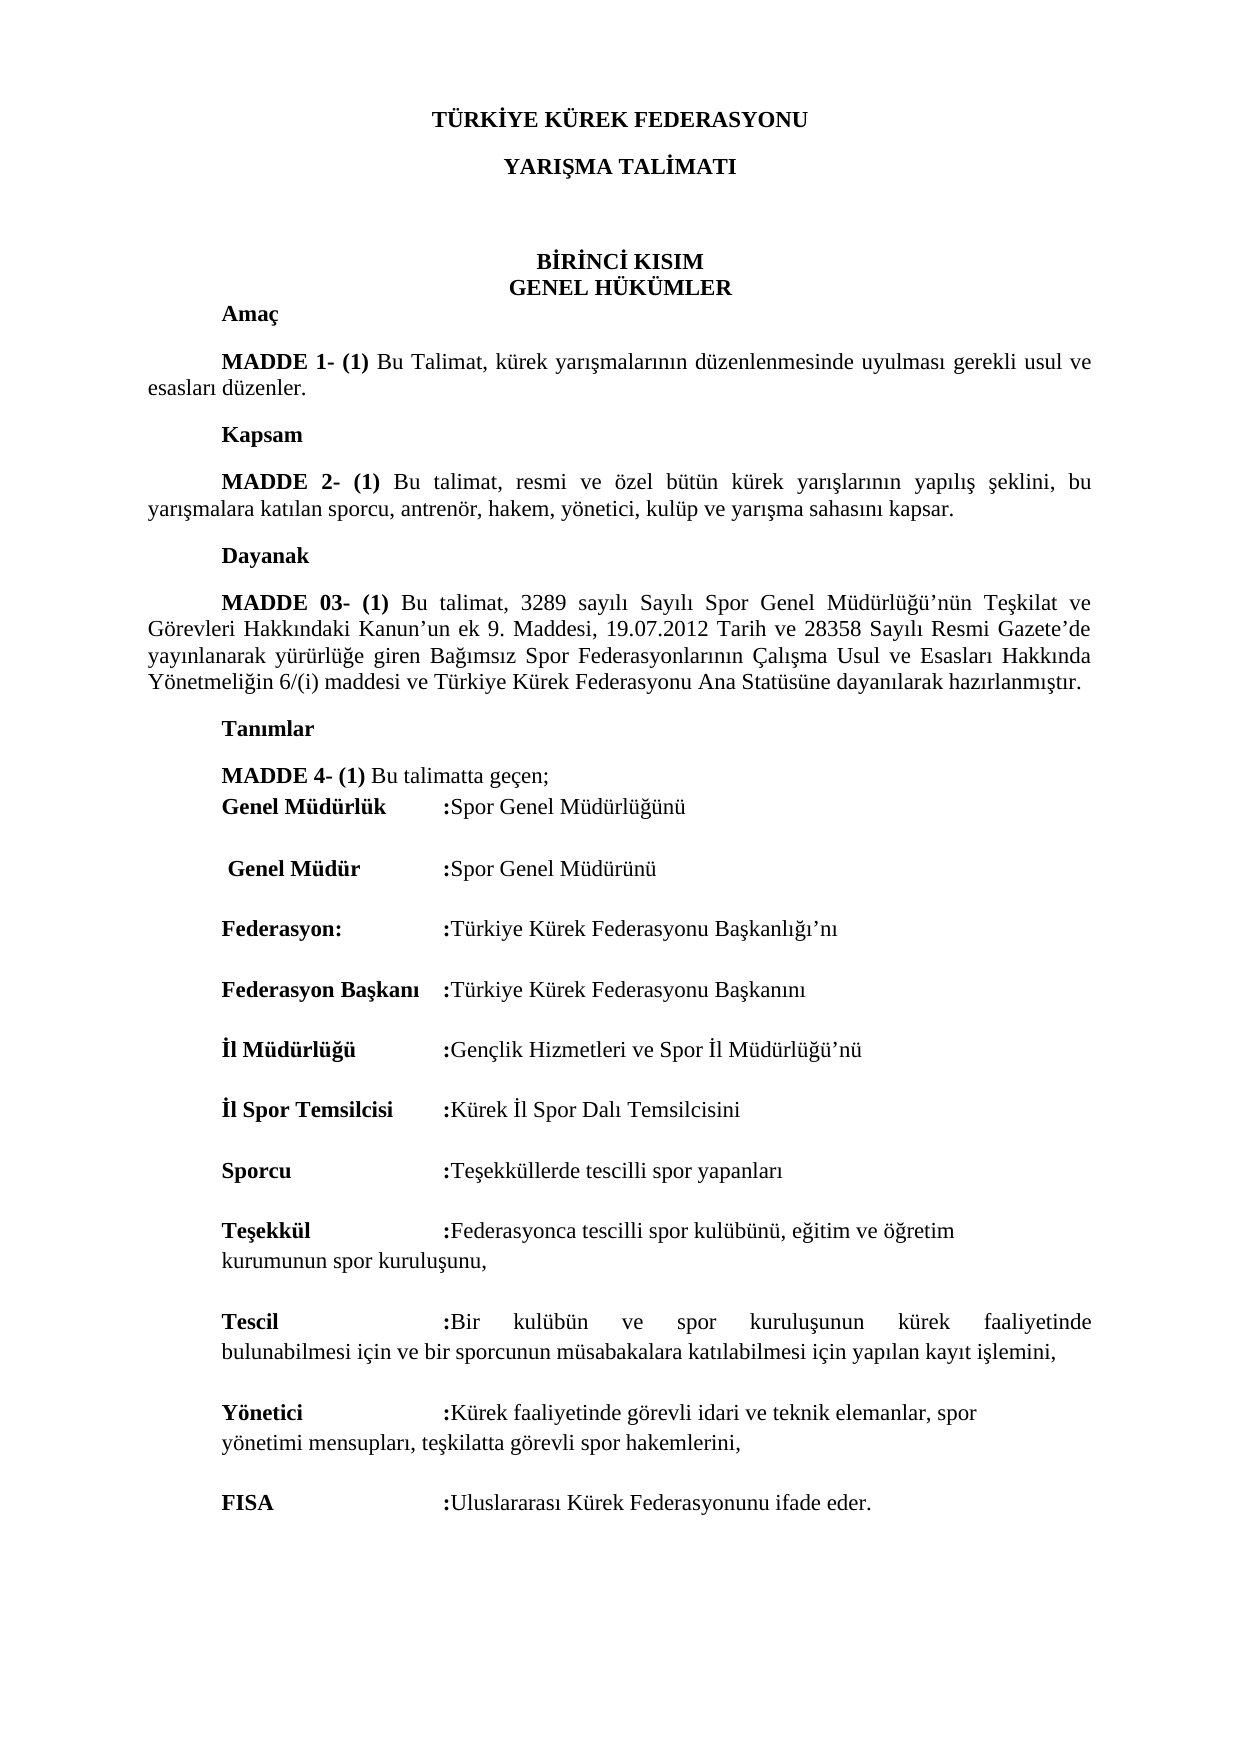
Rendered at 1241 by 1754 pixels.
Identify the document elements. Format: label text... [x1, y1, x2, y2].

text FISA :Uluslararası Kürek Federasyonunu ifade eder. [148, 1489, 1092, 1516]
text BİRİNCİ KISIM [148, 248, 1092, 274]
text Sporcu :Teşekküllerde tescilli spor yapanları [221, 1157, 1092, 1183]
text MADDE 1- (1) Bu Talimat, kürek yarışmalarının düzenlenmesinde uyulması gerekli usul ve esasları düzenler. [148, 348, 1092, 400]
text Yönetici :Kürek faaliyetinde görevli idari ve teknik elemanlar, spor yönetimi mensupları, teşkilatta görevli spor hakemlerini, [221, 1399, 1092, 1455]
text Tanımlar [148, 715, 1092, 742]
text MADDE 03- (1) Bu talimat, 3289 sayılı Sayılı Spor Genel Müdürlüğü’nün Teşkilat ve Görevleri Hakkındaki Kanun’un ek 9. Maddesi, 19.07.2012 Tarih ve 28358 Sayılı Resmi Gazete’de yayınlanarak yürürlüğe giren Bağımsız Spor Federasyonlarının Çalışma Usul ve Esasları Hakkında Yönetmeliğin 6/(i) maddesi ve Türkiye Kürek Federasyonu Ana Statüsüne dayanılarak hazırlanmıştır. [148, 589, 1092, 694]
text Genel Müdür :Spor Genel Müdürünü [221, 855, 1092, 881]
text MADDE 2- (1) Bu talimat, resmi ve özel bütün kürek yarışlarının yapılış şeklini, bu yarışmalara katılan sporcu, antrenör, hakem, yönetici, kulüp ve yarışma sahasını kapsar. [148, 468, 1092, 521]
text YARIŞMA TALİMATI [148, 153, 1092, 180]
text Dayanak [148, 542, 1092, 568]
text Kapsam [148, 421, 1092, 448]
text Federasyon Başkanı :Türkiye Kürek Federasyonu Başkanını [148, 976, 1092, 1002]
text GENEL HÜKÜMLER [148, 274, 1092, 301]
text İl Müdürlüğü :Gençlik Hizmetleri ve Spor İl Müdürlüğü’nü [148, 1036, 1092, 1062]
text Federasyon: :Türkiye Kürek Federasyonu Başkanlığı’nı [221, 915, 1092, 942]
text İl Spor Temsilcisi :Kürek İl Spor Dalı Temsilcisini [221, 1097, 1092, 1123]
text Tescil :Bir kulübün ve spor kuruluşunun kürek faaliyetinde bulunabilmesi için ve bir sporcunun müsabakalara katılabilmesi için yapılan kayıt işlemini, [221, 1308, 1092, 1364]
text MADDE 4- (1) Bu talimatta geçen; Genel Müdürlük :Spor Genel Müdürlüğünü [221, 763, 1092, 819]
text TÜRKİYE KÜREK FEDERASYONU [148, 106, 1092, 133]
text Teşekkül :Federasyonca tescilli spor kulübünü, eğitim ve öğretim kurumunun spor kuruluşunu, [221, 1217, 1092, 1274]
text Amaç [148, 301, 1092, 327]
